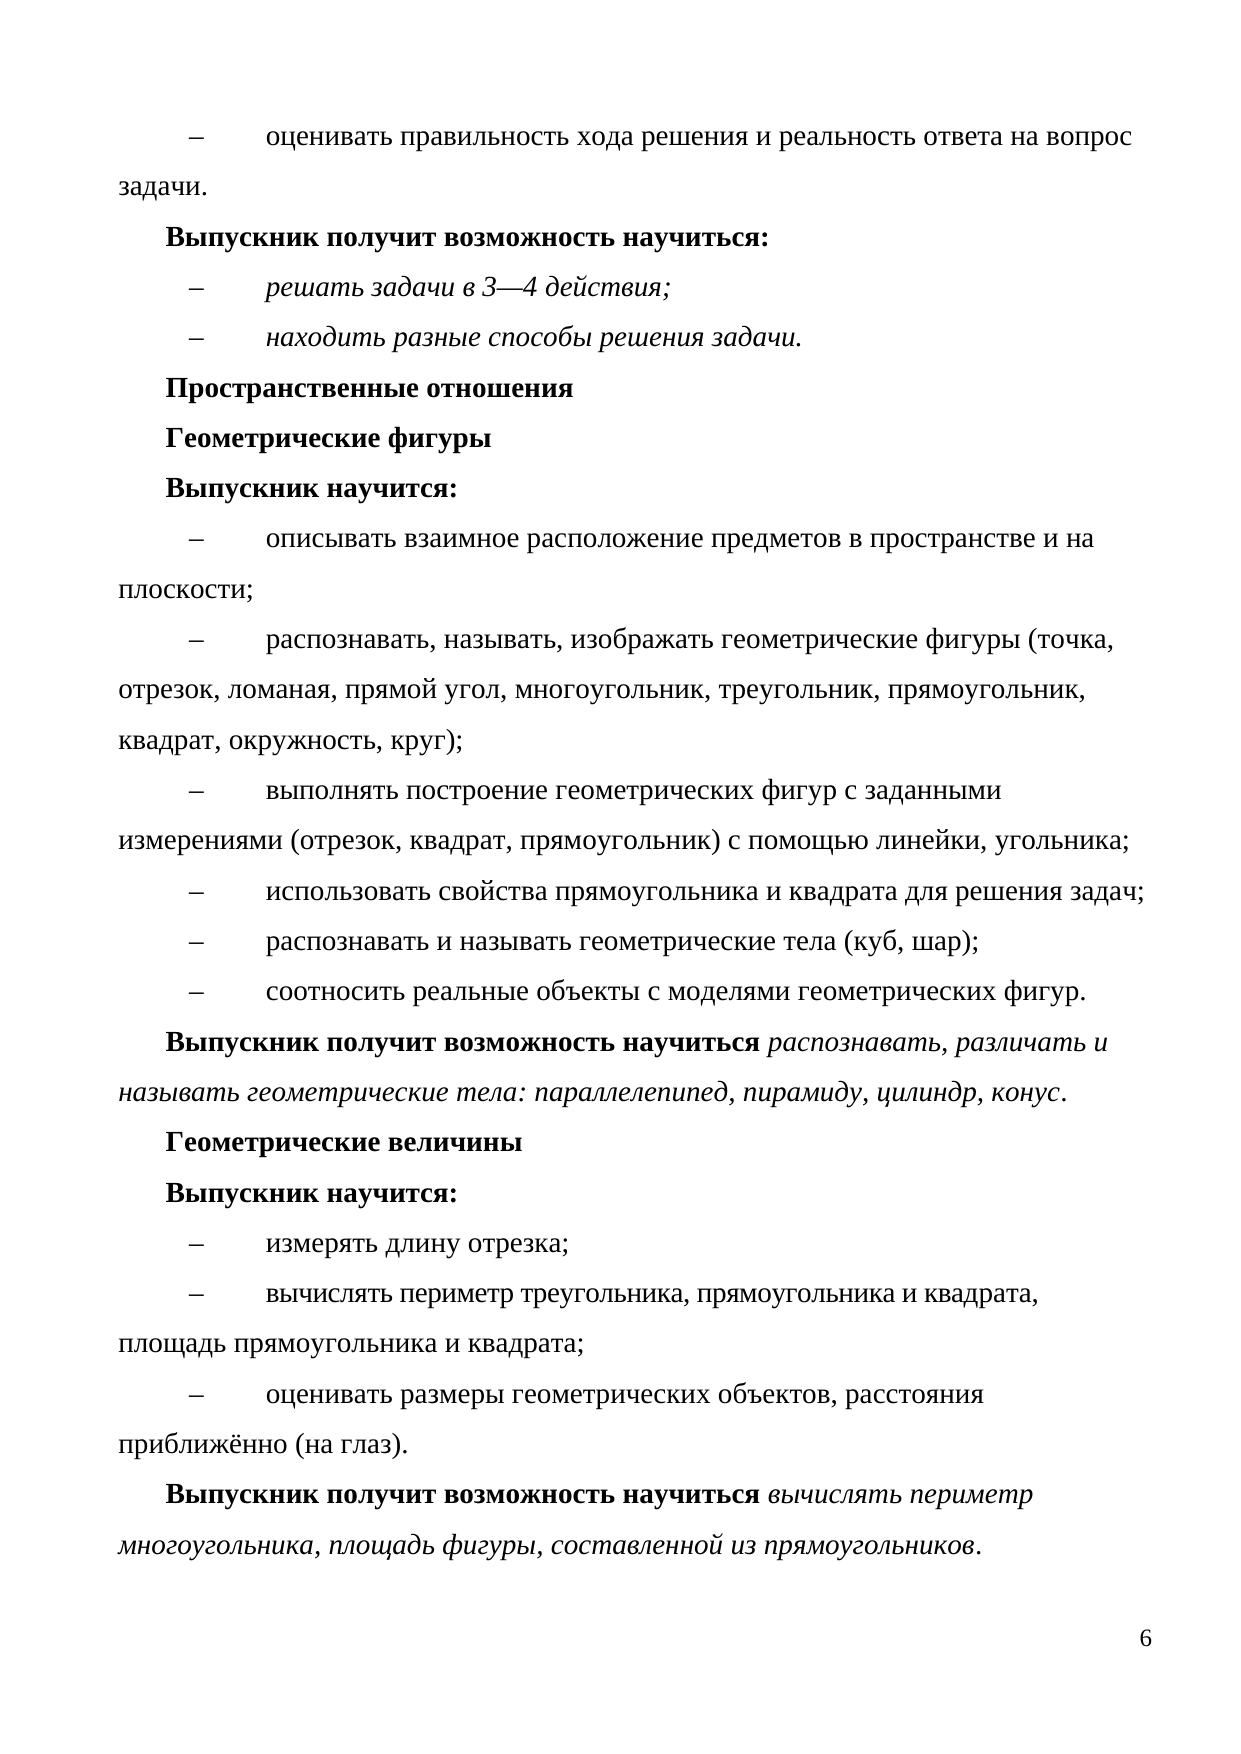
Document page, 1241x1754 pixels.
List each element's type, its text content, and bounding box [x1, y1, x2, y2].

text оценивать правильность хода решения и реальность ответа на вопрос задачи. [118, 118, 1152, 202]
text решать задачи в 3—4 действия; [118, 269, 1152, 303]
text описывать взаимное расположение предметов в пространстве и на плоскости; [118, 521, 1152, 604]
text находить разные способы решения задачи. [118, 319, 1152, 353]
text соотносить реальные объекты с моделями геометрических фигур. [118, 973, 1152, 1007]
text Геометрические величины [118, 1124, 1152, 1158]
text Пространственные отношения [118, 370, 1152, 403]
text Выпускник научится: [118, 1175, 1152, 1208]
text выполнять построение геометрических фигур с заданными измерениями (отрезок, квадрат, прямоугольник) с помощью линейки, угольника; [118, 772, 1152, 856]
text Выпускник получит возможность научиться вычислять периметр многоугольника, площадь фигуры, составленной из прямоугольников. [118, 1477, 1152, 1560]
text Выпускник научится: [118, 470, 1152, 504]
text распознавать и называть геометрические тела (куб, шар); [118, 923, 1152, 957]
text использовать свойства прямоугольника и квадрата для решения задач; [118, 873, 1152, 906]
text Геометрические фигуры [118, 420, 1152, 453]
text оценивать размеры геометрических объектов, расстояния приближённо (на глаз). [118, 1376, 1152, 1460]
text Выпускник получит возможность научиться: [118, 219, 1152, 252]
text вычислять периметр треугольника, прямоугольника и квадрата, площадь прямоугольника и квадрата; [118, 1275, 1152, 1359]
text измерять длину отрезка; [118, 1225, 1152, 1258]
text распознавать, называть, изображать геометрические фигуры (точка, отрезок, ломаная, прямой угол, многоугольник, треугольник, прямоугольник, квадрат, окружность, круг); [118, 621, 1152, 755]
text Выпускник получит возможность научиться распознавать, различать и называть геометрические тела: параллелепипед, пирамиду, цилиндр, конус. [118, 1024, 1152, 1108]
